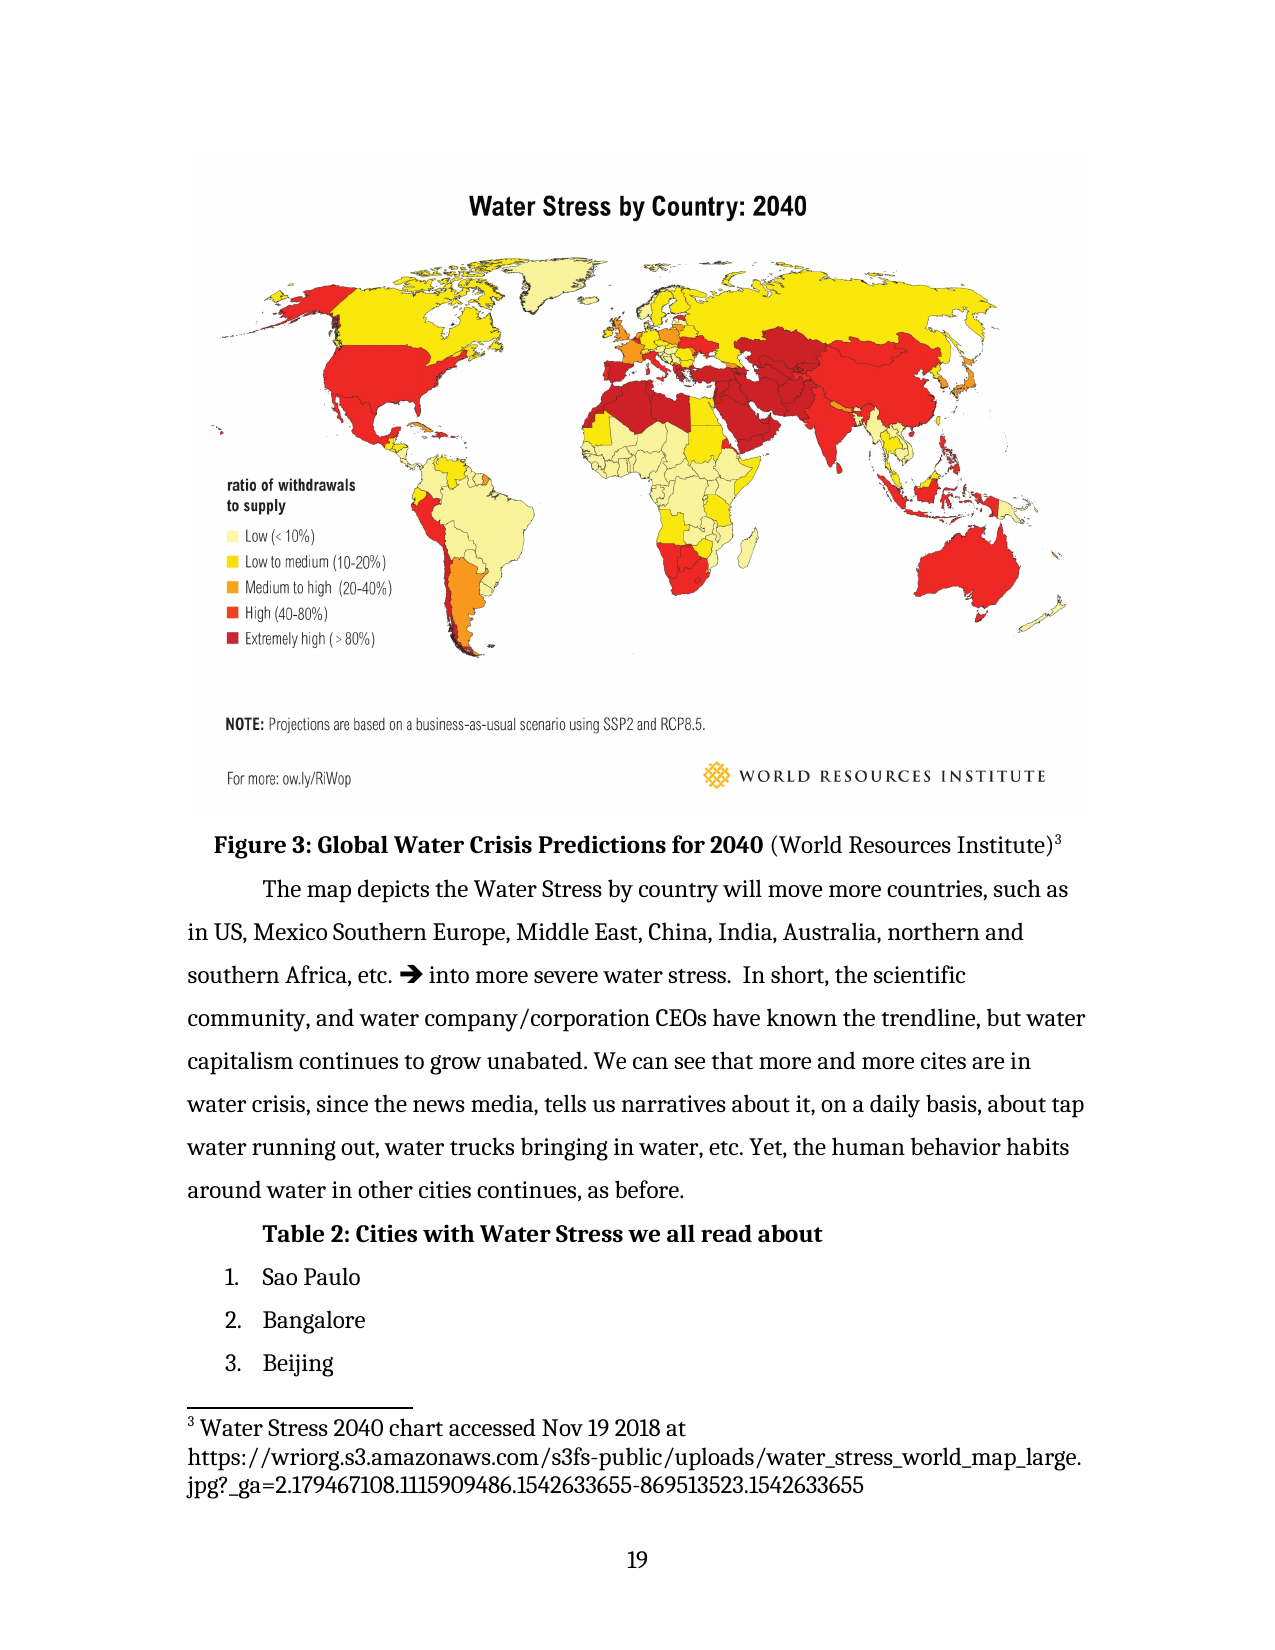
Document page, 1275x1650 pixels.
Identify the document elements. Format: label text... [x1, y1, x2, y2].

picture [187, 150, 1088, 817]
list Beijing [225, 1349, 1087, 1378]
list Bangalore [225, 1306, 1087, 1334]
list Sao Paulo [225, 1263, 1087, 1291]
text Figure 3: Global Water Crisis Predictions for 2040 (World Resources Institute) [187, 831, 1087, 860]
text The map depicts the Water Stress by country will move more countries, such as in US, Mexico Southern Europe, Middle East, China, India, Australia, northern and southern Africa, etc. into more severe water stress. In short, the scientific community, and water company/corporation CEOs have known the trendline, but water capitalism continues to grow unabated. We can see that more and more cites are in water crisis, since the news media, tells us narratives about it, on a daily basis, about tap water running out, water trucks bringing in water, etc. Yet, the human behavior habits around water in other cities continues, as before. [187, 874, 1087, 1205]
text Table 2: Cities with Water Stress we all read about [187, 1219, 1087, 1248]
